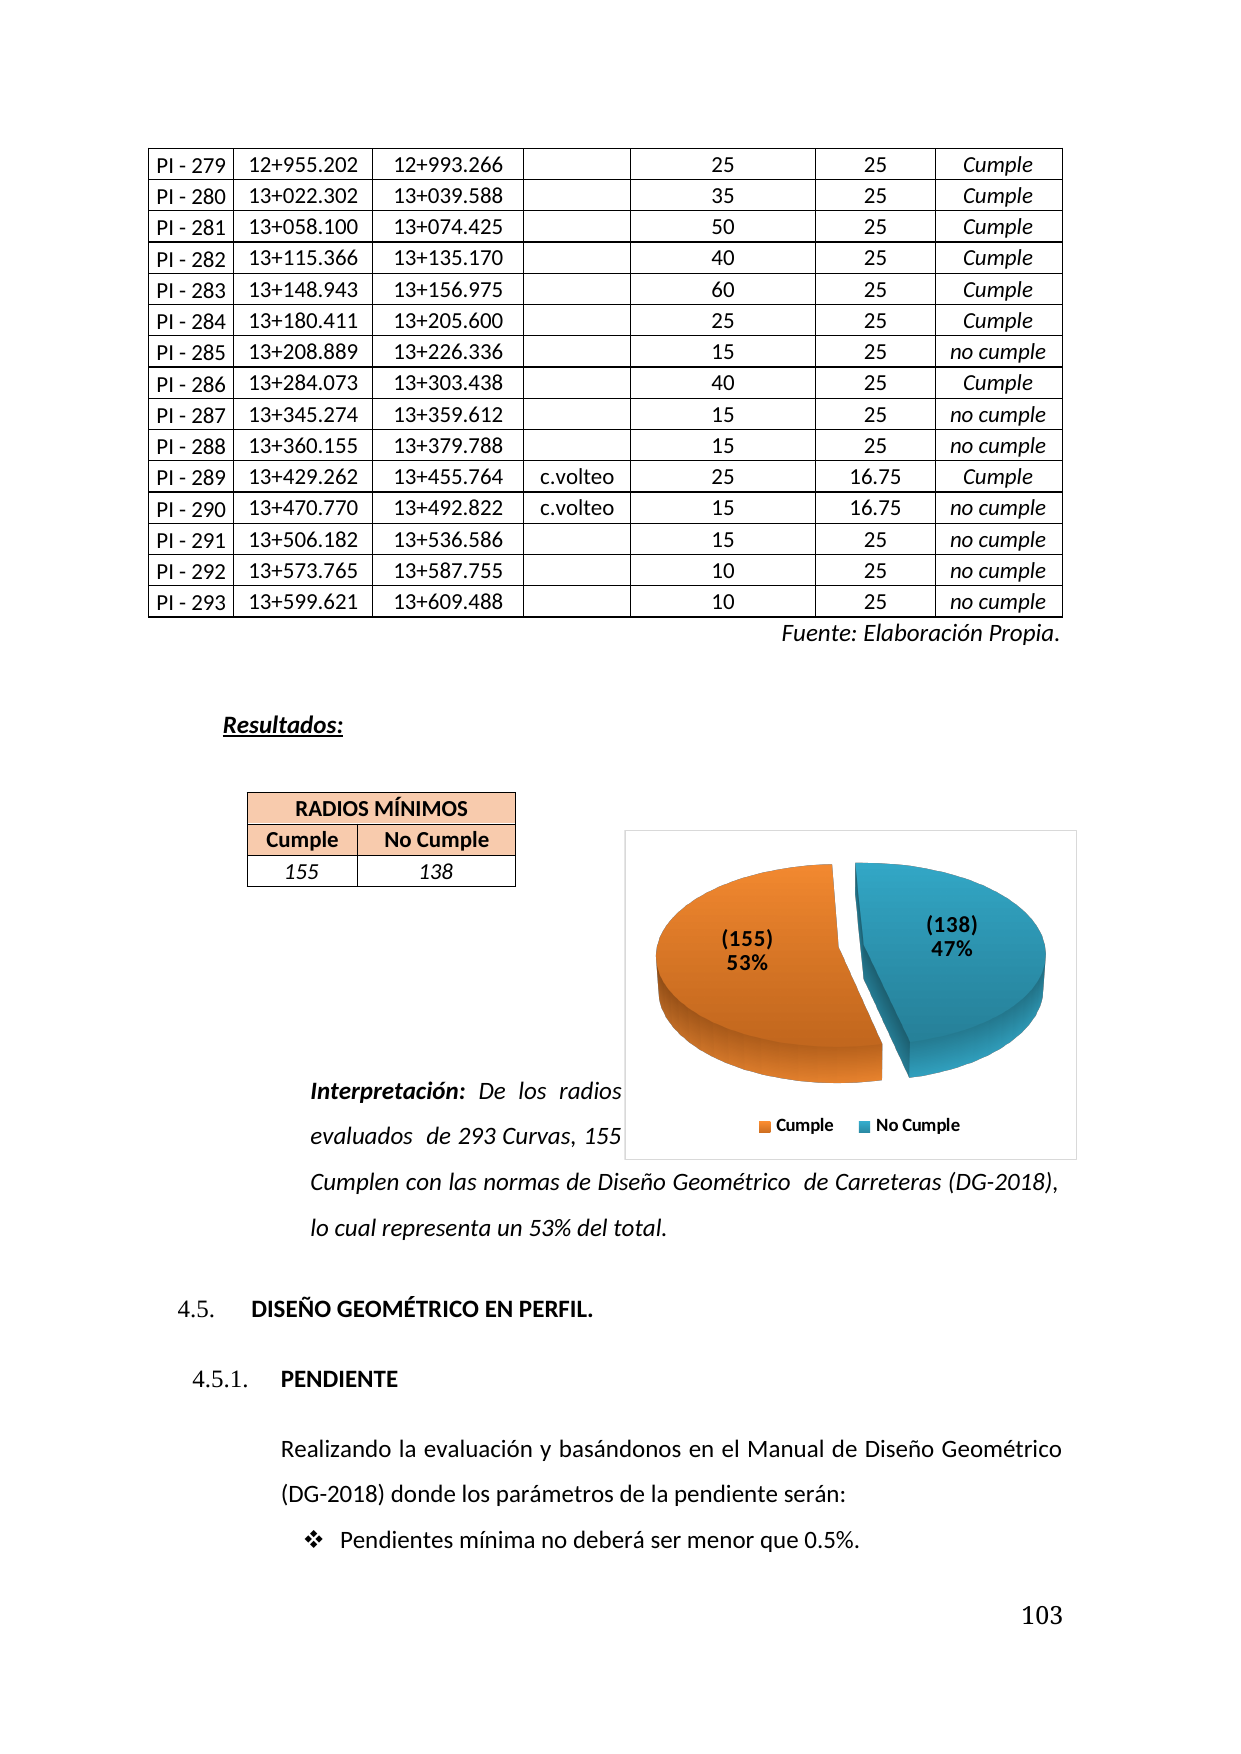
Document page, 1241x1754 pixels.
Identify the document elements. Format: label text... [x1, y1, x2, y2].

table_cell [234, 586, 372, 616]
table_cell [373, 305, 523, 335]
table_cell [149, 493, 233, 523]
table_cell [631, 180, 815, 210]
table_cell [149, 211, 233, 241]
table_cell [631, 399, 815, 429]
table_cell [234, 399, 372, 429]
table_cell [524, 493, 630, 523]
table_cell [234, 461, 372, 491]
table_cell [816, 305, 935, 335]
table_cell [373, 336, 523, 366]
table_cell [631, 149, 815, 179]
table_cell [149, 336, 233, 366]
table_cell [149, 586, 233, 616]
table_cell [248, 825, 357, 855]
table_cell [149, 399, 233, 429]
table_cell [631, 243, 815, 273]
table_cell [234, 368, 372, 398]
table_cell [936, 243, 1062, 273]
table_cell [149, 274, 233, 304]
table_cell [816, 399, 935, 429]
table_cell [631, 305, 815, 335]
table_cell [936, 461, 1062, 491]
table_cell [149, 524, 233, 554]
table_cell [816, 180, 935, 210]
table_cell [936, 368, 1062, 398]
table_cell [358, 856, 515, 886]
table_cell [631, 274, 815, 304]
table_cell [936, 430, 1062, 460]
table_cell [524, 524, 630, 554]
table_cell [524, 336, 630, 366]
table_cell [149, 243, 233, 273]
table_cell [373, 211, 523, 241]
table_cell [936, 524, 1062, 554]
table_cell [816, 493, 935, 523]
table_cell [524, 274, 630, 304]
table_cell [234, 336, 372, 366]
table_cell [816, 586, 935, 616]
text Interpretación: De los radios evaluados de 293 Curvas, 155 Cumplen con las normas de Diseño Geométrico de Carreteras (DG-2018), lo cual representa un 53% del total. [310, 1075, 1063, 1242]
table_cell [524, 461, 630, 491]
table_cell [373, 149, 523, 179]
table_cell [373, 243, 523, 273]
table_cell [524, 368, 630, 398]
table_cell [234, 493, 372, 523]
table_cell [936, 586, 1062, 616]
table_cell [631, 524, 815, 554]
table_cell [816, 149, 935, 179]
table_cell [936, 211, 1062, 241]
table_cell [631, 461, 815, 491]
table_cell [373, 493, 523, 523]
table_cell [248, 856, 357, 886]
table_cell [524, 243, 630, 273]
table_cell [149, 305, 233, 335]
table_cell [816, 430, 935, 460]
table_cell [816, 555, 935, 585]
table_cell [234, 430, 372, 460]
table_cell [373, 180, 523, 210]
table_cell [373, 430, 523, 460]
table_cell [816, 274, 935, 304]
text Resultados: [148, 709, 1063, 739]
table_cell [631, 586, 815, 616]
text Fuente: Elaboración Propia. [148, 618, 1063, 648]
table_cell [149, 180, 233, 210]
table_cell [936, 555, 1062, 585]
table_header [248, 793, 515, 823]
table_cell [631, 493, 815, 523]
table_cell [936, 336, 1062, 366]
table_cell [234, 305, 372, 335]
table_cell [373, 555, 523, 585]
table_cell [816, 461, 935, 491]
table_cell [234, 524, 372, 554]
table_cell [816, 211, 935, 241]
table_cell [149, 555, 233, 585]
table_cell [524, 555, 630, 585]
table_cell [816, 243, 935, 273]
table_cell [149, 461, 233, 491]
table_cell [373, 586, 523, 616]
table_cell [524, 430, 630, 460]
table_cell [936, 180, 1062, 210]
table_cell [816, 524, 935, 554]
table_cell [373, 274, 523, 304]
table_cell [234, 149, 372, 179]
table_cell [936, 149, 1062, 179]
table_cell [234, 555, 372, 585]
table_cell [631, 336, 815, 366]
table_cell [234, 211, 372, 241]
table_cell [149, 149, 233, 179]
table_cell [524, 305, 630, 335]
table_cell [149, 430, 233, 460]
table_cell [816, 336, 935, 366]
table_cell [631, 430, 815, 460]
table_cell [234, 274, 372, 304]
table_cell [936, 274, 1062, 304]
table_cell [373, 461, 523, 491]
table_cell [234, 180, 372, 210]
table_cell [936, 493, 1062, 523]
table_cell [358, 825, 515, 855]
text Realizando la evaluación y basándonos en el Manual de Diseño Geométrico (DG-2018) donde los parámetros de la pendiente serán: [281, 1433, 1063, 1509]
list PENDIENTE [192, 1363, 1063, 1393]
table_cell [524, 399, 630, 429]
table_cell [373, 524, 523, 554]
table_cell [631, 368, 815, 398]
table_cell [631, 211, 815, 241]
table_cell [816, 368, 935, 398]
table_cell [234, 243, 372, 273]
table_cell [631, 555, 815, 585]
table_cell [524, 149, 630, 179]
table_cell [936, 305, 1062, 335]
list DISEÑO GEOMÉTRICO EN PERFIL. [177, 1293, 1063, 1323]
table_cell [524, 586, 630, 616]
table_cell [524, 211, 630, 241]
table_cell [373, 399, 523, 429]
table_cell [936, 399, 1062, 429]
list Pendientes mínima no deberá ser menor que 0.5%. [302, 1524, 1063, 1555]
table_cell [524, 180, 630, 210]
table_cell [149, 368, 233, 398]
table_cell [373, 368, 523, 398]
